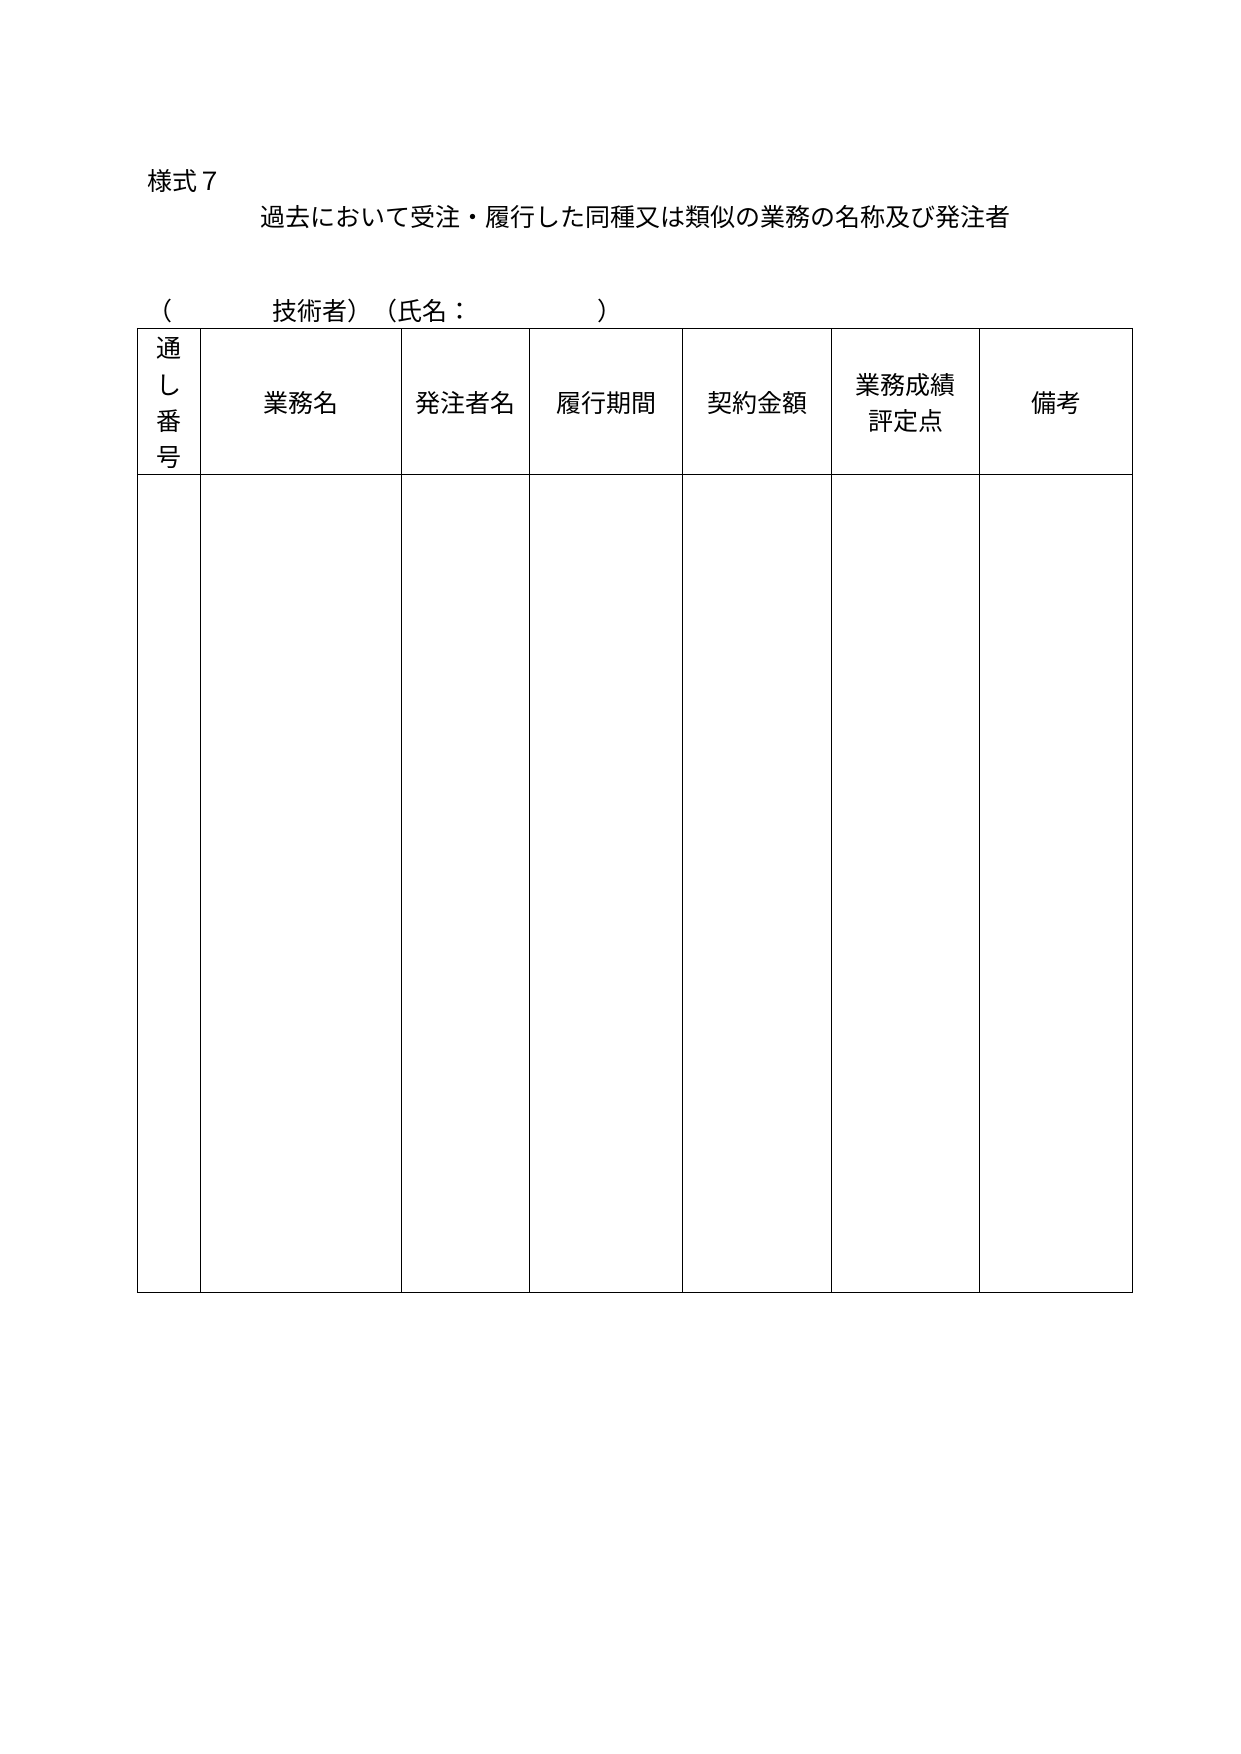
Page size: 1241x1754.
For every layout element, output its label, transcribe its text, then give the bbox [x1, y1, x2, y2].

text 様式７ [148, 162, 1122, 198]
table_cell [530, 475, 682, 1292]
table_cell [980, 475, 1132, 1292]
table_cell [832, 475, 979, 1292]
table_header 契約金額 [683, 329, 831, 474]
table_header 履行期間 [530, 329, 682, 474]
table_header 業務名 [201, 329, 401, 474]
table_header 通し 番号 [138, 329, 200, 474]
table_header 発注者名 [402, 329, 529, 474]
table_cell [138, 475, 200, 1292]
table_header 備考 [980, 329, 1132, 474]
table_header 業務成績 評定点 [832, 329, 979, 474]
table_cell [402, 475, 529, 1292]
text （ 技術者）（氏名： ） [148, 292, 1122, 328]
text 過去において受注・履行した同種又は類似の業務の名称及び発注者 [148, 198, 1122, 234]
table_cell [683, 475, 831, 1292]
table_cell [201, 475, 401, 1292]
